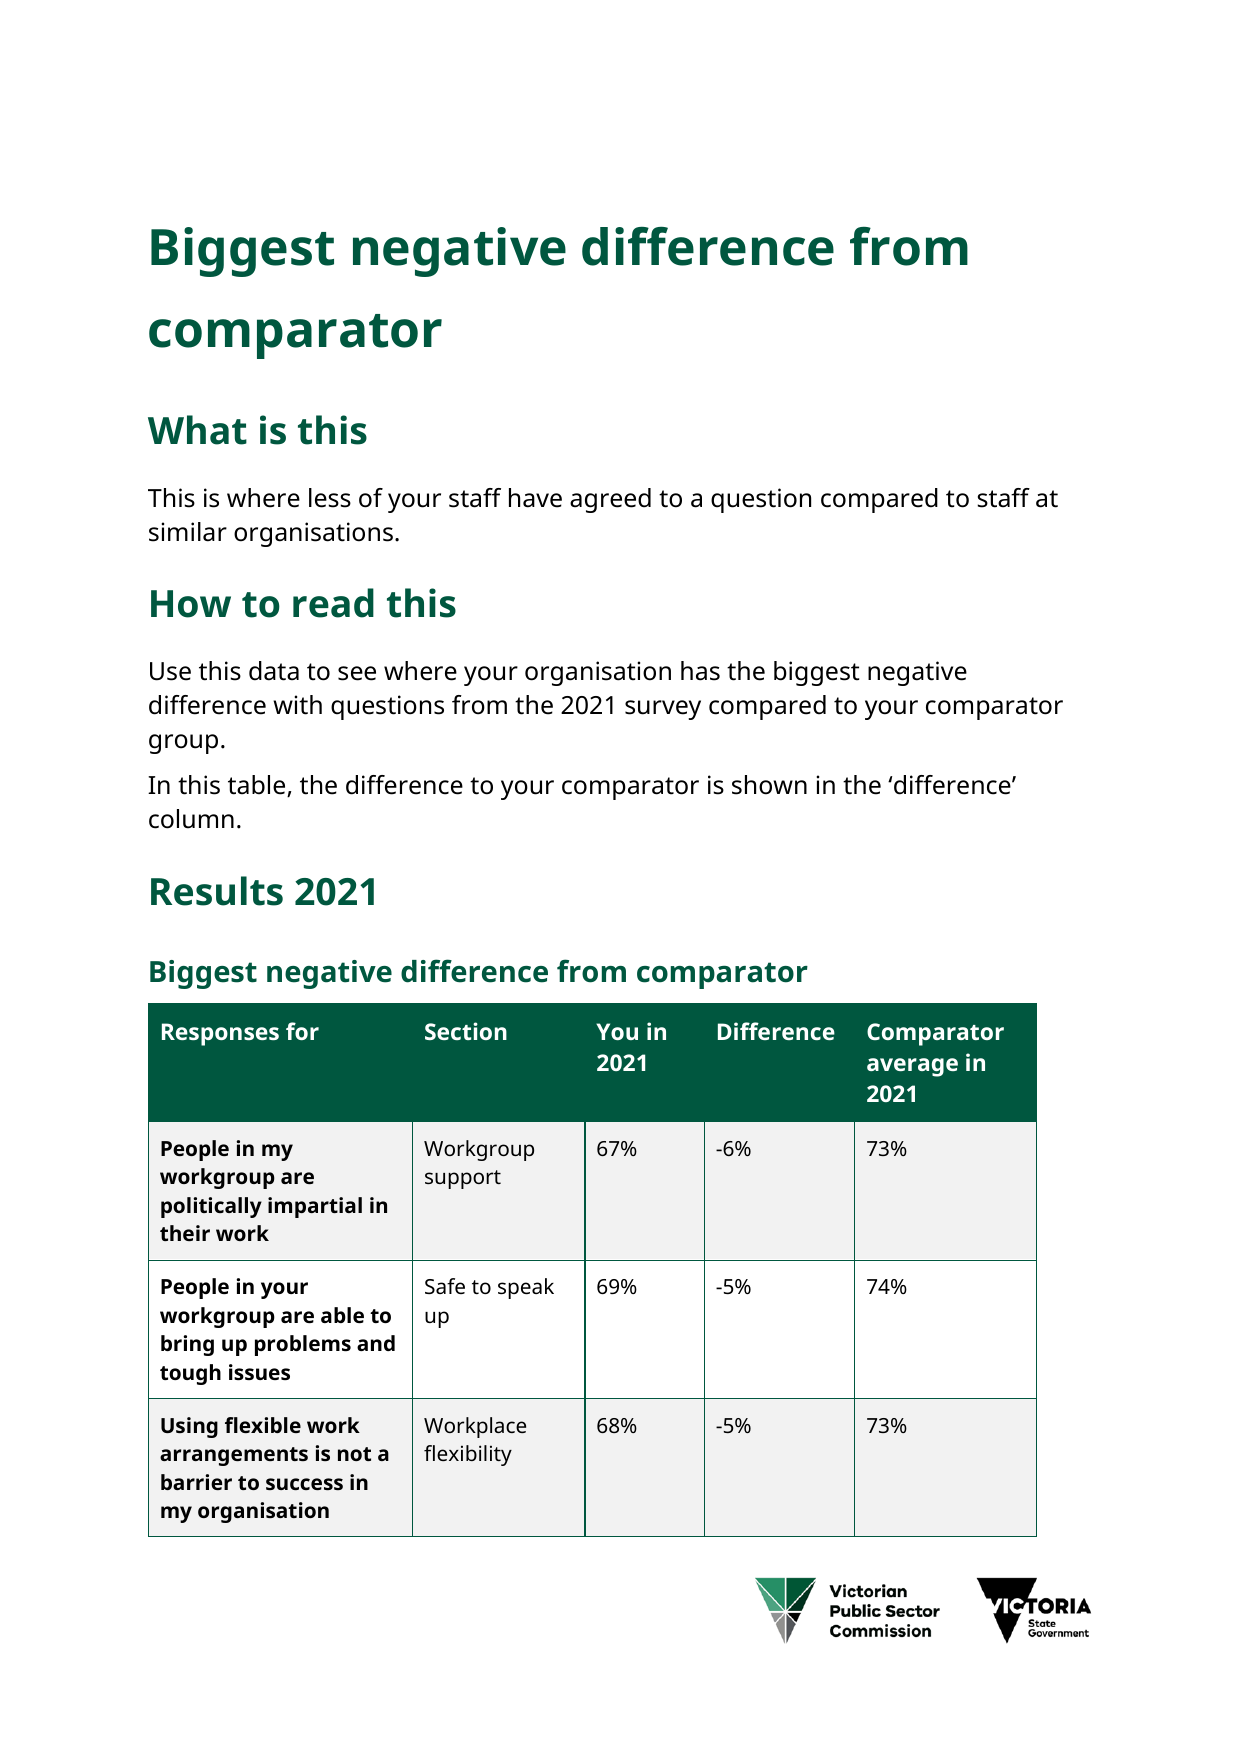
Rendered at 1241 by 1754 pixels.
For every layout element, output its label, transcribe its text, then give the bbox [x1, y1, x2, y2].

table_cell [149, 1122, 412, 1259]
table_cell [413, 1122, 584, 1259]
subtitle Results 2021 [148, 865, 1092, 916]
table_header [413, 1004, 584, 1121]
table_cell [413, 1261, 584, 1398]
subtitle What is this [148, 404, 1092, 455]
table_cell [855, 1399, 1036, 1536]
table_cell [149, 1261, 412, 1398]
picture [754, 1577, 1093, 1645]
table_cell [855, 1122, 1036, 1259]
text This is where less of your staff have agreed to a question compared to staff at similar organisations. [148, 480, 1092, 548]
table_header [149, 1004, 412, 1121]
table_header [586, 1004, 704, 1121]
text Use this data to see where your organisation has the biggest negative difference with questions from the 2021 survey compared to your comparator group. [148, 653, 1092, 756]
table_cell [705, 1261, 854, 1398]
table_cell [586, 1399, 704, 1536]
subtitle Biggest negative difference from comparator [148, 951, 1092, 991]
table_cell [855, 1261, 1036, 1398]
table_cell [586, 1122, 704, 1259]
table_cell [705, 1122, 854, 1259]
subtitle How to read this [148, 577, 1092, 628]
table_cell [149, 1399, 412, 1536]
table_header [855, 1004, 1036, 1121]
subtitle Biggest negative difference from comparator [148, 212, 1092, 362]
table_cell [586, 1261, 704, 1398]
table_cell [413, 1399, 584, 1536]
text In this table, the difference to your comparator is shown in the ‘difference’ column. [148, 768, 1092, 836]
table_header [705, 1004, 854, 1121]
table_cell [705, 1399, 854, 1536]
